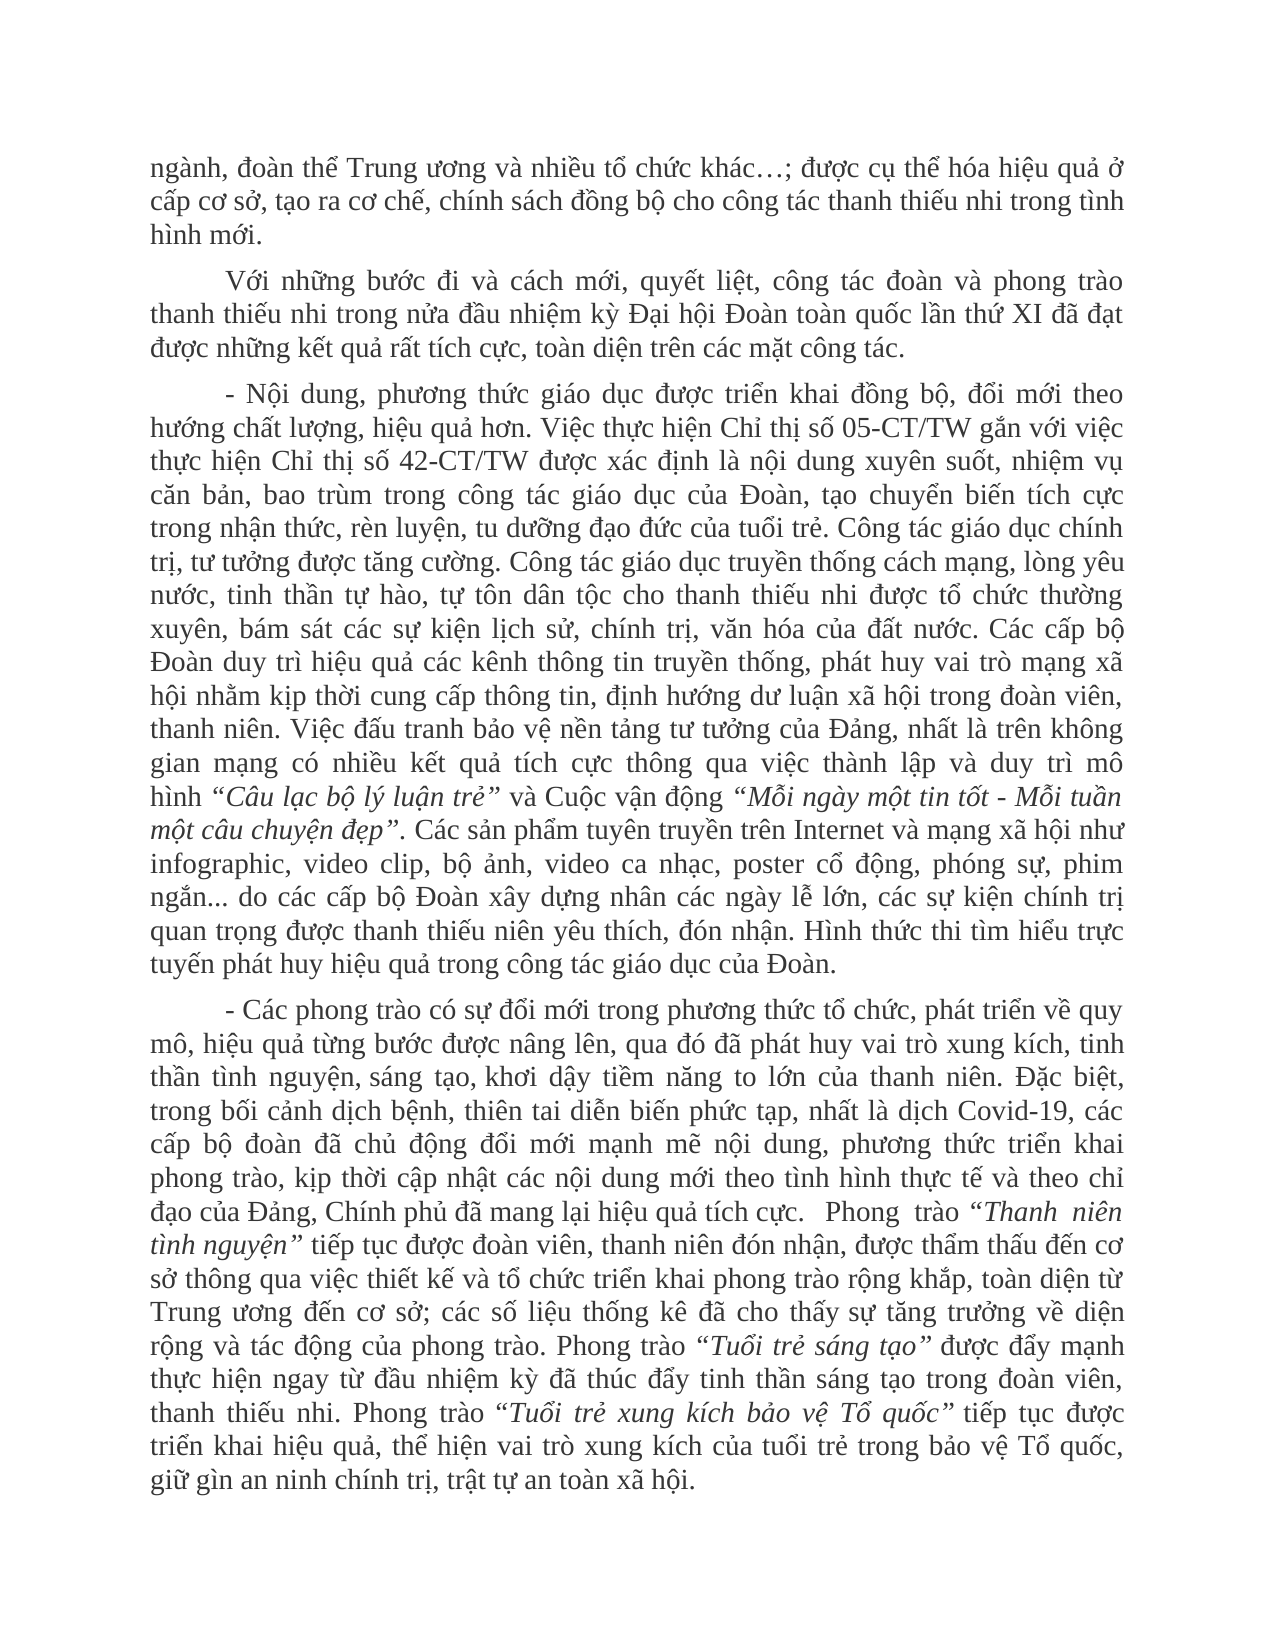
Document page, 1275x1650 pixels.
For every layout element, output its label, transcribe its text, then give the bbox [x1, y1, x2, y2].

text - Nội dung, phương thức giáo dục được triển khai đồng bộ, đổi mới theo hướng chất lượng, hiệu quả hơn. Việc thực hiện Chỉ thị số 05-CT/TW gắn với việc thực hiện Chỉ thị số 42-CT/TW được xác định là nội dung xuyên suốt, nhiệm vụ căn bản, bao trùm trong công tác giáo dục của Đoàn, tạo chuyển biến tích cực trong nhận thức, rèn luyện, tu dưỡng đạo đức của tuổi trẻ. Công tác giáo dục chính trị, tư tưởng được tăng cường. Công tác giáo dục truyền thống cách mạng, lòng yêu nước, tinh thần tự hào, tự tôn dân tộc cho thanh thiếu nhi được tổ chức thường xuyên, bám sát các sự kiện lịch sử, chính trị, văn hóa của đất nước. Các cấp bộ Đoàn duy trì hiệu quả các kênh thông tin truyền thống, phát huy vai trò mạng xã hội nhằm kịp thời cung cấp thông tin, định hướng dư luận xã hội trong đoàn viên, thanh niên. Việc đấu tranh bảo vệ nền tảng tư tưởng của Đảng, nhất là trên không gian mạng có nhiều kết quả tích cực thông qua việc thành lập và duy trì mô hình “Câu lạc bộ lý luận trẻ” và Cuộc vận động “Mỗi ngày một tin tốt - Mỗi tuần một câu chuyện đẹp”. Các sản phẩm tuyên truyền trên Internet và mạng xã hội như infographic, video clip, bộ ảnh, video ca nhạc, poster cổ động, phóng sự, phim ngắn... do các cấp bộ Đoàn xây dựng nhân các ngày lễ lớn, các sự kiện chính trị quan trọng được thanh thiếu niên yêu thích, đón nhận. Hình thức thi tìm hiểu trực tuyến phát huy hiệu quả trong công tác giáo dục của Đoàn. [150, 376, 1125, 980]
text Với những bước đi và cách mới, quyết liệt, công tác đoàn và phong trào thanh thiếu nhi trong nửa đầu nhiệm kỳ Đại hội Đoàn toàn quốc lần thứ XI đã đạt được những kết quả rất tích cực, toàn diện trên các mặt công tác. [150, 263, 1125, 364]
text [150, 150, 1125, 251]
text - Các phong trào có sự đổi mới trong phương thức tổ chức, phát triển về quy mô, hiệu quả từng bước được nâng lên, qua đó đã phát huy vai trò xung kích, tinh thần tình nguyện, sáng tạo, khơi dậy tiềm năng to lớn của thanh niên. Đặc biệt, trong bối cảnh dịch bệnh, thiên tai diễn biến phức tạp, nhất là dịch Covid-19, các cấp bộ đoàn đã chủ động đổi mới mạnh mẽ nội dung, phương thức triển khai phong trào, kịp thời cập nhật các nội dung mới theo tình hình thực tế và theo chỉ đạo của Đảng, Chính phủ đã mang lại hiệu quả tích cực. Phong trào “Thanh niên tình nguyện” tiếp tục được đoàn viên, thanh niên đón nhận, được thẩm thấu đến cơ sở thông qua việc thiết kế và tổ chức triển khai phong trào rộng khắp, toàn diện từ Trung ương đến cơ sở; các số liệu thống kê đã cho thấy sự tăng trưởng về diện rộng và tác động của phong trào. Phong trào “Tuổi trẻ sáng tạo” được đẩy mạnh thực hiện ngay từ đầu nhiệm kỳ đã thúc đẩy tinh thần sáng tạo trong đoàn viên, thanh thiếu nhi. Phong trào “Tuổi trẻ xung kích bảo vệ Tổ quốc” tiếp tục được triển khai hiệu quả, thể hiện vai trò xung kích của tuổi trẻ trong bảo vệ Tổ quốc, giữ gìn an ninh chính trị, trật tự an toàn xã hội. [150, 992, 1125, 1496]
